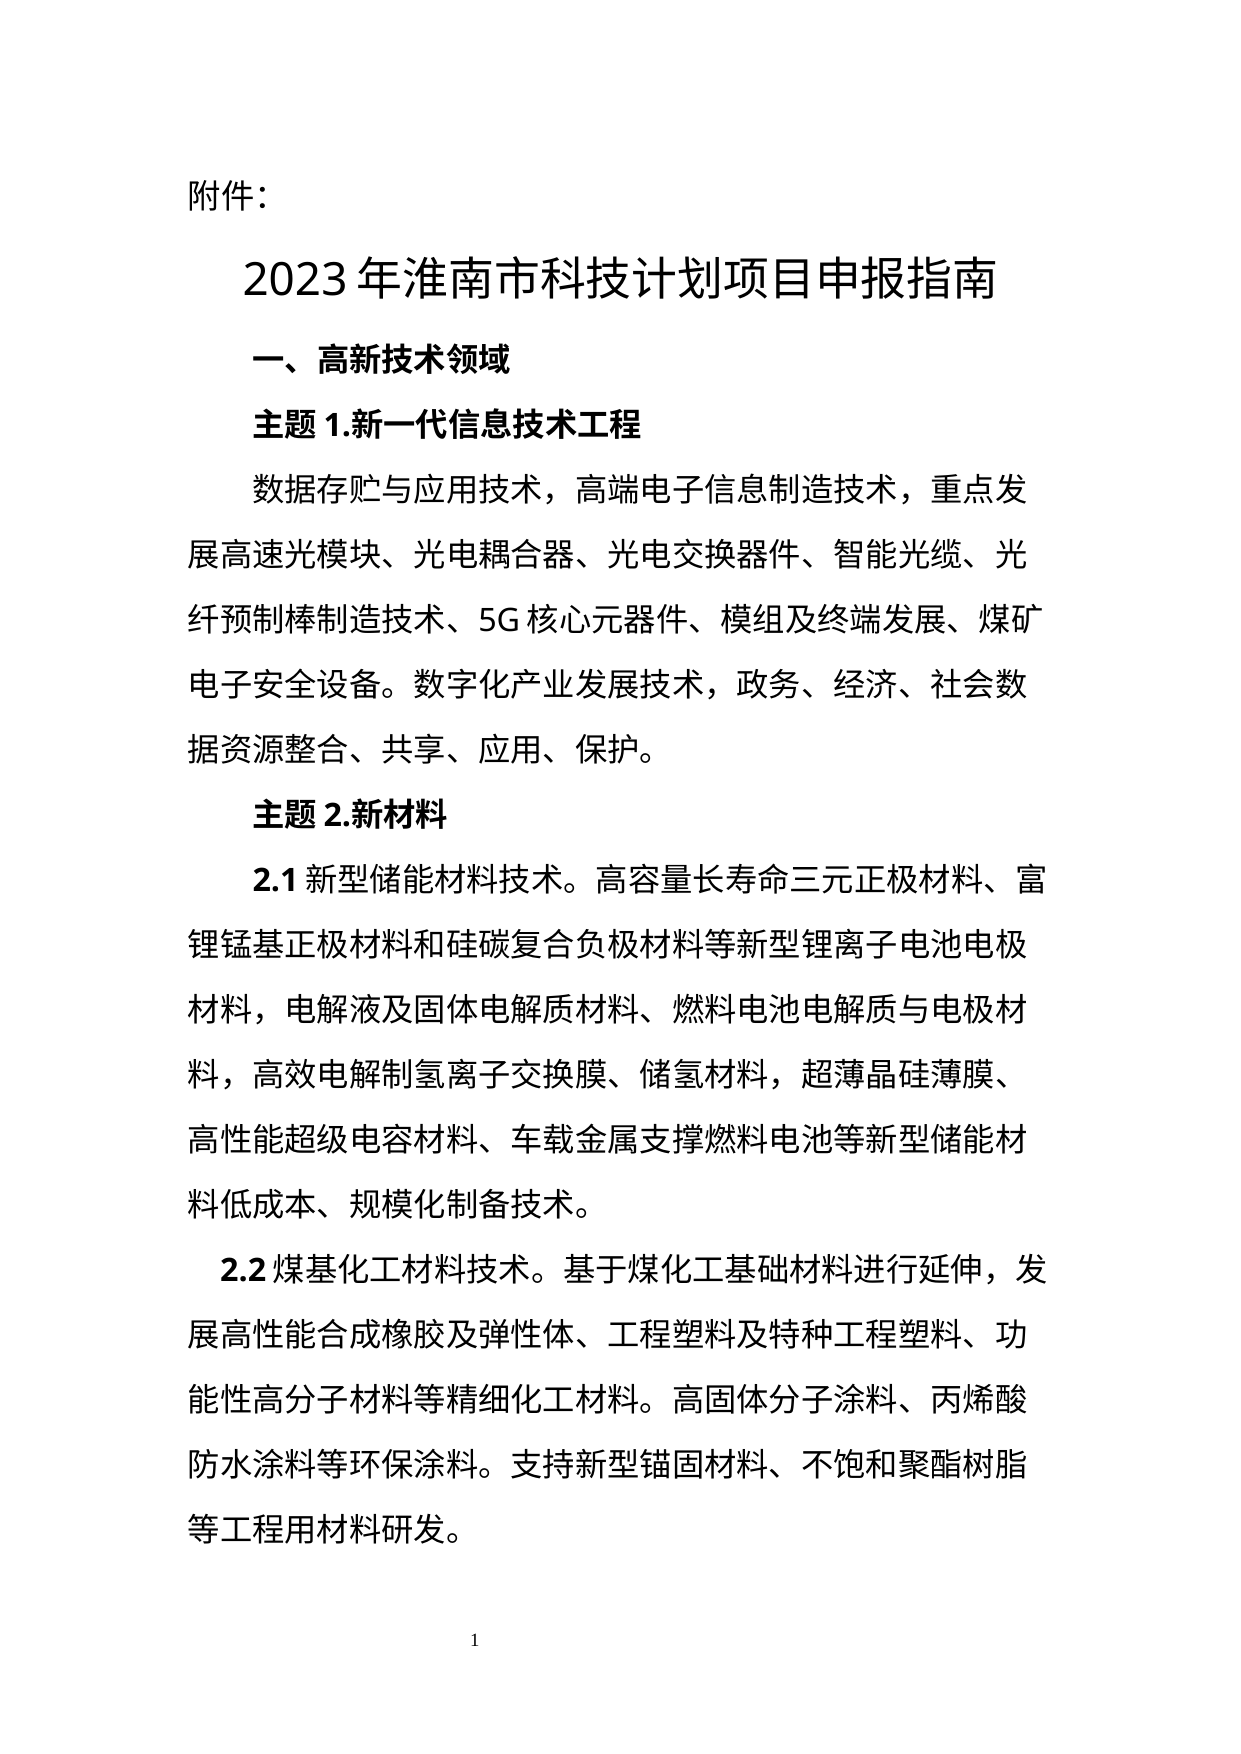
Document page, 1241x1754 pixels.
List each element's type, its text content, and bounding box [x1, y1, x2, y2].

text 一、高新技术领域 [187, 324, 1053, 389]
text 2.1新型储能材料技术。高容量长寿命三元正极材料、富锂锰基正极材料和硅碳复合负极材料等新型锂离子电池电极材料，电解液及固体电解质材料、燃料电池电解质与电极材料，高效电解制氢离子交换膜、储氢材料，超薄晶硅薄膜、高性能超级电容材料、车载金属支撑燃料电池等新型储能材料低成本、规模化制备技术。 [187, 844, 1053, 1234]
text 主题1.新一代信息技术工程 [187, 389, 1053, 454]
text 2.2煤基化工材料技术。基于煤化工基础材料进行延伸，发展高性能合成橡胶及弹性体、工程塑料及特种工程塑料、功能性高分子材料等精细化工材料。高固体分子涂料、丙烯酸防水涂料等环保涂料。支持新型锚固材料、不饱和聚酯树脂等工程用材料研发。 [187, 1234, 1053, 1559]
text 主题2.新材料 [187, 779, 1053, 844]
text 2023年淮南市科技计划项目申报指南 [187, 227, 1053, 324]
text 数据存贮与应用技术，高端电子信息制造技术，重点发展高速光模块、光电耦合器、光电交换器件、智能光缆、光纤预制棒制造技术、5G核心元器件、模组及终端发展、煤矿电子安全设备。数字化产业发展技术，政务、经济、社会数据资源整合、共享、应用、保护。 [187, 454, 1053, 779]
text 附件： [187, 162, 1053, 227]
